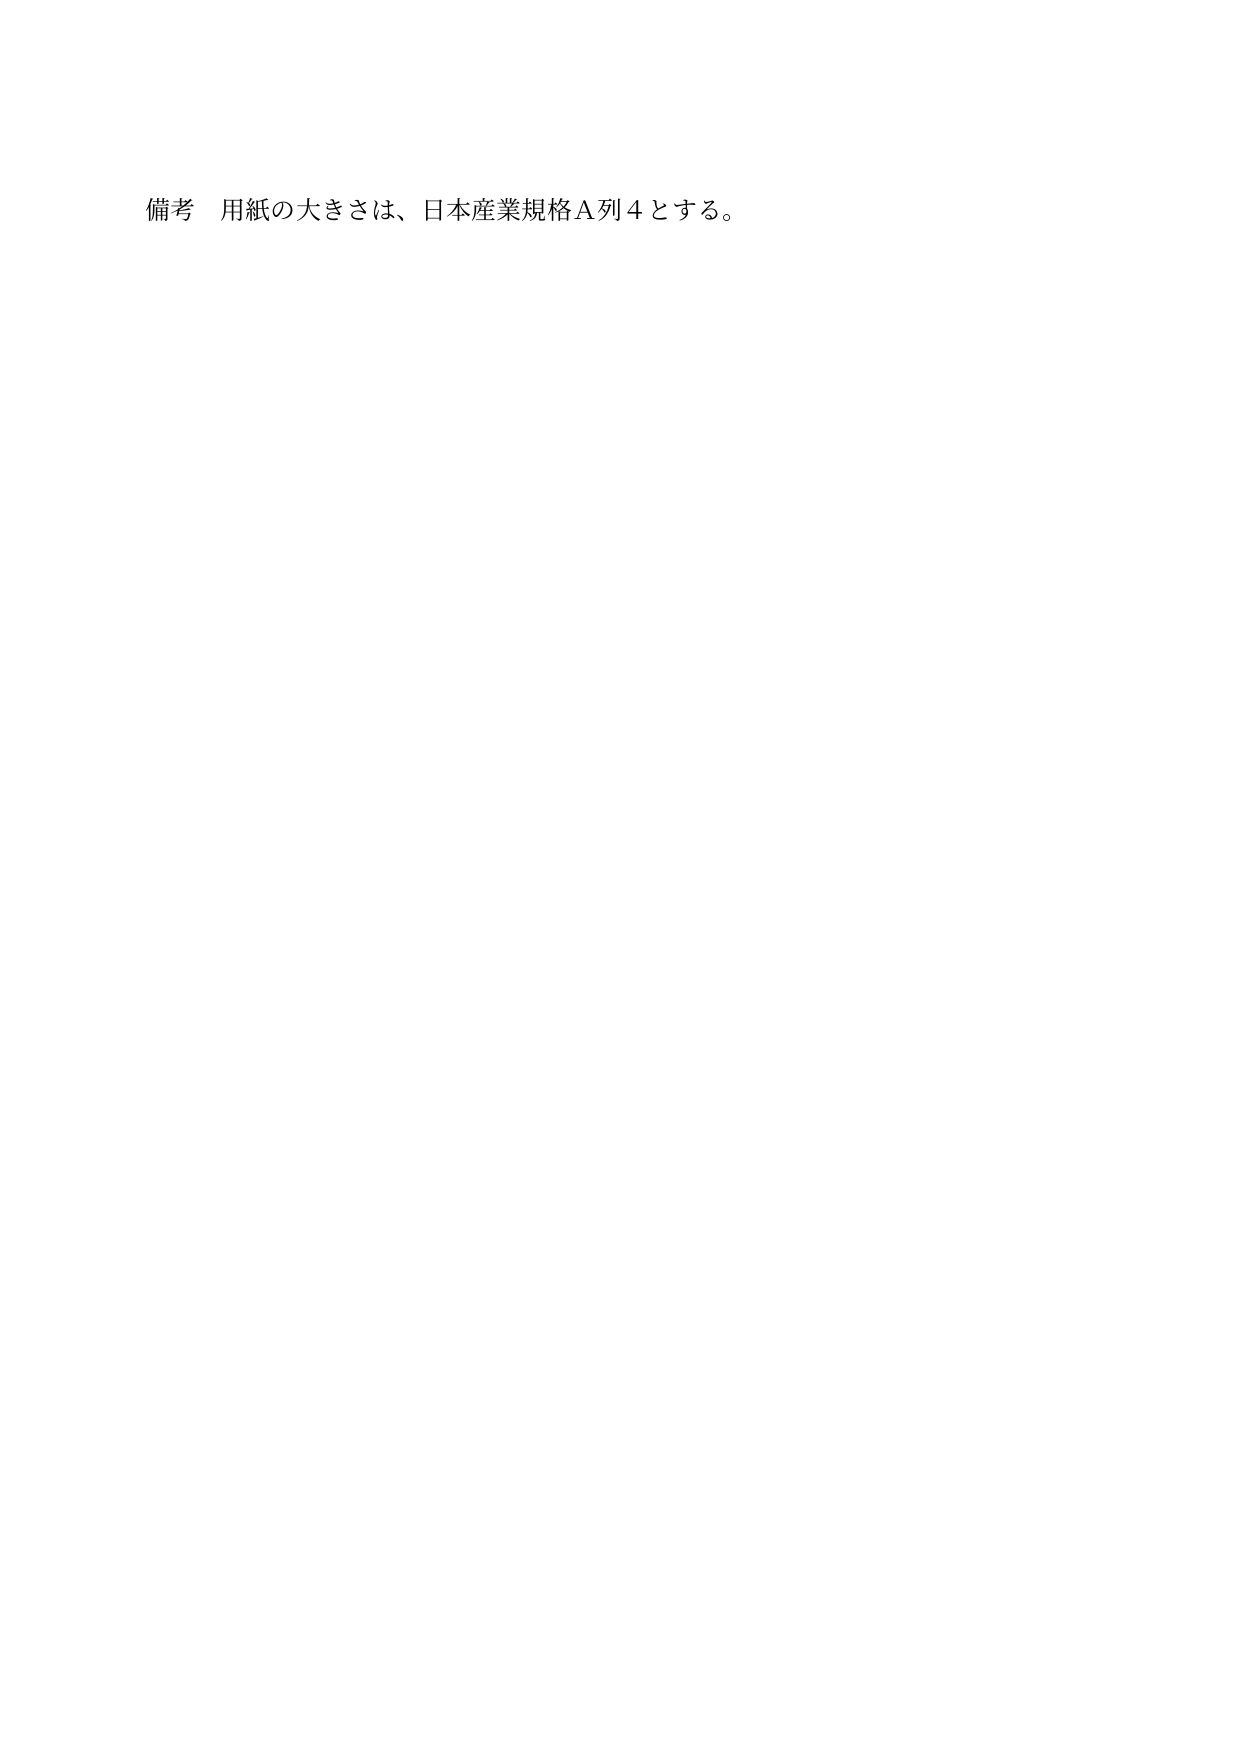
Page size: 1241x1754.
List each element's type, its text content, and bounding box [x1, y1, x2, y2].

text 備考 用紙の大きさは、日本産業規格Ａ列４とする。 [145, 179, 1124, 239]
